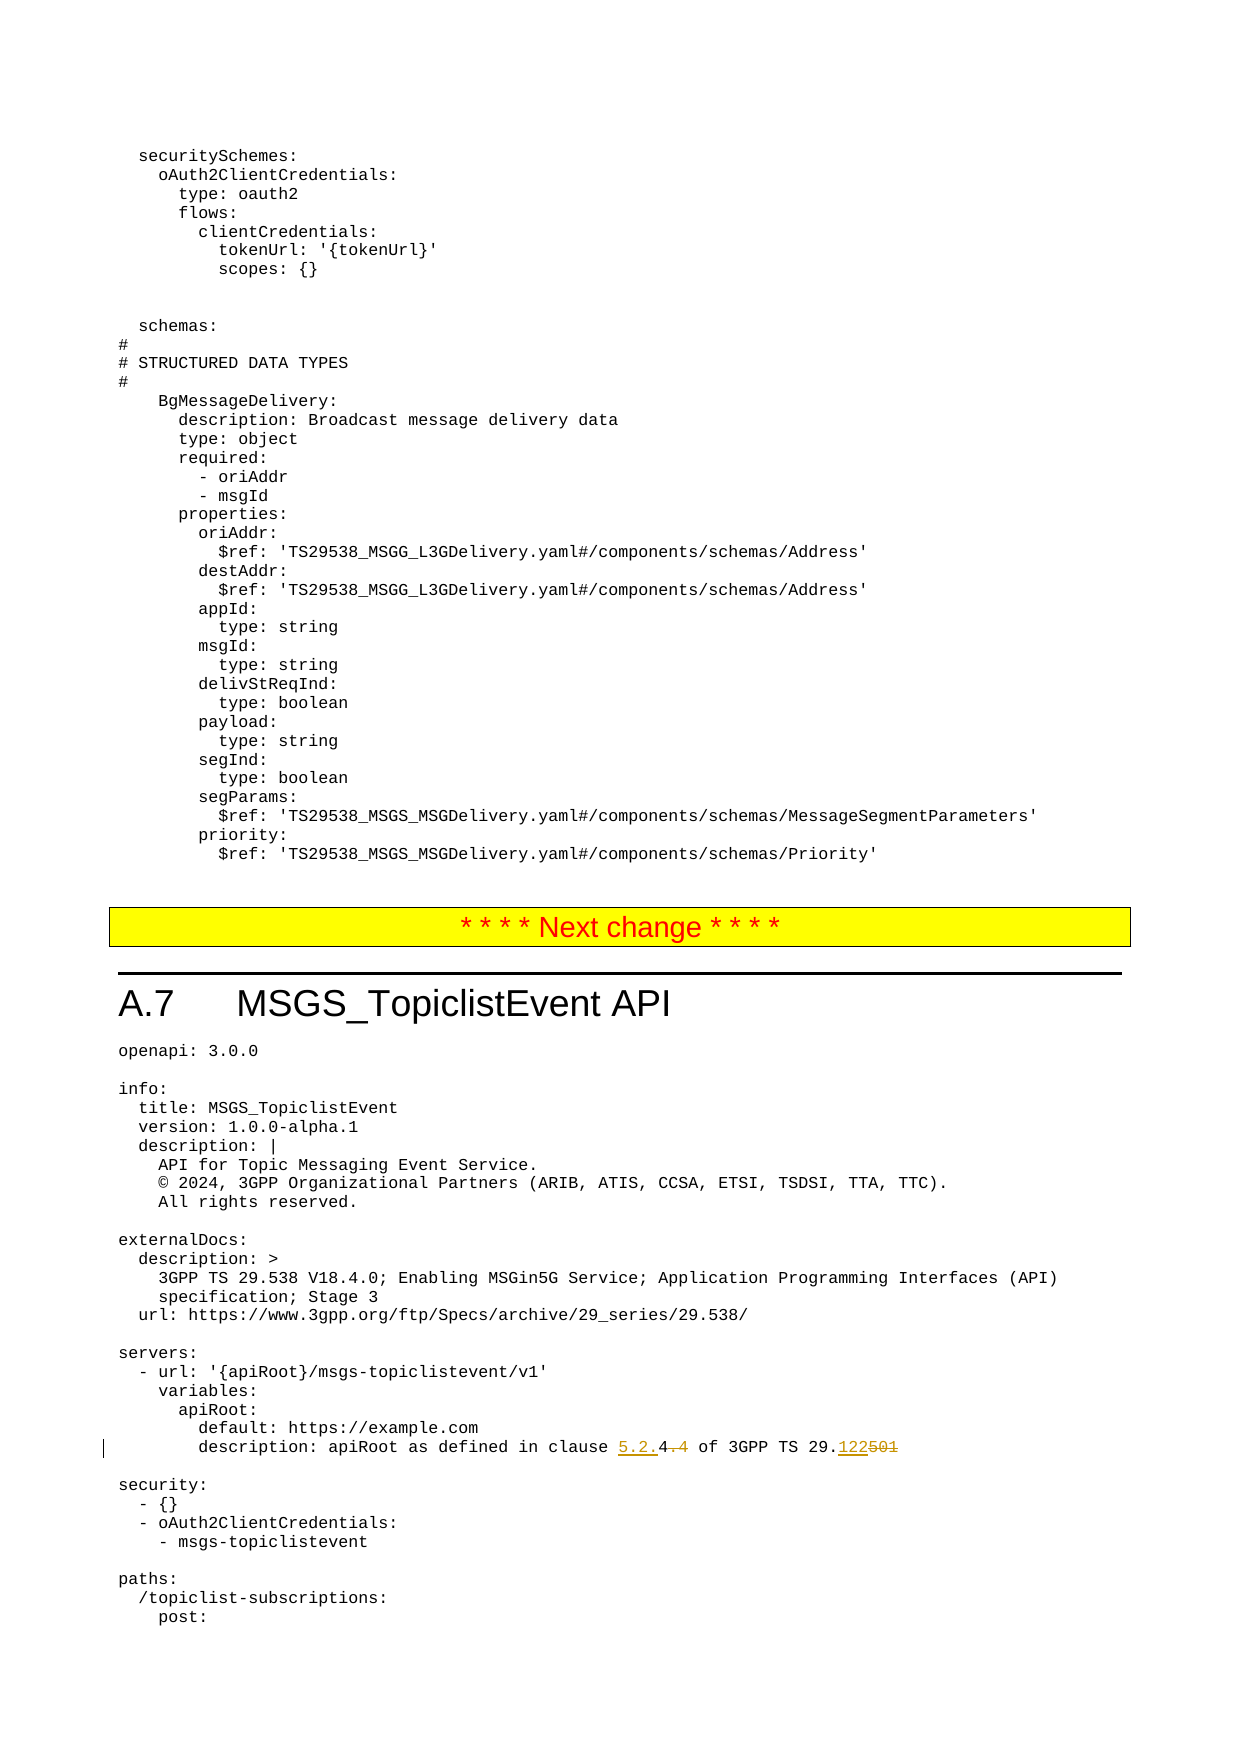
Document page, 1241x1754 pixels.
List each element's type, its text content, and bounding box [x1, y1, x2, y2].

text appId: [118, 600, 1122, 619]
text - oriAddr [118, 468, 1122, 487]
text specification; Stage 3 [118, 1288, 1122, 1307]
text info: [118, 1081, 1122, 1099]
text API for Topic Messaging Event Service. [118, 1156, 1122, 1175]
text type: boolean [118, 694, 1122, 713]
text © 2024, 3GPP Organizational Partners (ARIB, ATIS, CCSA, ETSI, TSDSI, TTA, TTC). [118, 1175, 1122, 1194]
text /topiclist-subscriptions: [118, 1590, 1122, 1609]
text msgId: [118, 638, 1122, 657]
text securitySchemes: [118, 148, 1122, 167]
text segParams: [118, 789, 1122, 808]
text type: string [118, 732, 1122, 751]
text apiRoot: [118, 1401, 1122, 1420]
text flows: [118, 204, 1122, 223]
text description: Broadcast message delivery data [118, 412, 1122, 431]
text type: string [118, 619, 1122, 638]
text required: [118, 449, 1122, 468]
text priority: [118, 826, 1122, 845]
text BgMessageDelivery: [118, 393, 1122, 412]
text default: https://example.com [118, 1420, 1122, 1439]
text variables: [118, 1382, 1122, 1401]
text 3GPP TS 29.538 V18.4.0; Enabling MSGin5G Service; Application Programming Interfaces (API) [118, 1269, 1122, 1288]
text - msgs-topiclistevent [118, 1533, 1122, 1552]
text segInd: [118, 751, 1122, 770]
text $ref: 'TS29538_MSGG_L3GDelivery.yaml#/components/schemas/Address' [118, 544, 1122, 562]
text externalDocs: [118, 1232, 1122, 1250]
text oAuth2ClientCredentials: [118, 167, 1122, 185]
text type: string [118, 657, 1122, 676]
text description: | [118, 1137, 1122, 1156]
text - {} [118, 1496, 1122, 1514]
text type: oauth2 [118, 185, 1122, 204]
text # [118, 336, 1122, 355]
text tokenUrl: '{tokenUrl}' [118, 242, 1122, 261]
text post: [118, 1609, 1122, 1627]
text openapi: 3.0.0 [118, 1043, 1122, 1062]
text description: > [118, 1250, 1122, 1269]
text All rights reserved. [118, 1194, 1122, 1213]
text delivStReqInd: [118, 676, 1122, 694]
text destAddr: [118, 562, 1122, 581]
text - oAuth2ClientCredentials: [118, 1514, 1122, 1533]
text security: [118, 1477, 1122, 1496]
text scopes: {} [118, 261, 1122, 280]
text paths: [118, 1571, 1122, 1590]
text schemas: [118, 317, 1122, 336]
text # [118, 374, 1122, 393]
text # STRUCTURED DATA TYPES [118, 355, 1122, 374]
text type: object [118, 431, 1122, 449]
text version: 1.0.0-alpha.1 [118, 1118, 1122, 1137]
text * * * * Next change * * * * [110, 908, 1130, 946]
text url: https://www.3gpp.org/ftp/Specs/archive/29_series/29.538/ [118, 1307, 1122, 1326]
text title: MSGS_TopiclistEvent [118, 1099, 1122, 1118]
text description: apiRoot as defined in clause 4 of 3GPP TS 29. [118, 1439, 1122, 1458]
text clientCredentials: [118, 223, 1122, 242]
text A.7 MSGS_TopiclistEvent API [118, 975, 1122, 1024]
text $ref: 'TS29538_MSGG_L3GDelivery.yaml#/components/schemas/Address' [118, 581, 1122, 600]
text payload: [118, 713, 1122, 732]
text $ref: 'TS29538_MSGS_MSGDelivery.yaml#/components/schemas/MessageSegmentParameters' [118, 808, 1122, 826]
text properties: [118, 506, 1122, 525]
text servers: [118, 1345, 1122, 1363]
text - msgId [118, 487, 1122, 506]
text type: boolean [118, 770, 1122, 789]
text $ref: 'TS29538_MSGS_MSGDelivery.yaml#/components/schemas/Priority' [118, 845, 1122, 864]
text - url: '{apiRoot}/msgs-topiclistevent/v1' [118, 1363, 1122, 1382]
text oriAddr: [118, 525, 1122, 544]
